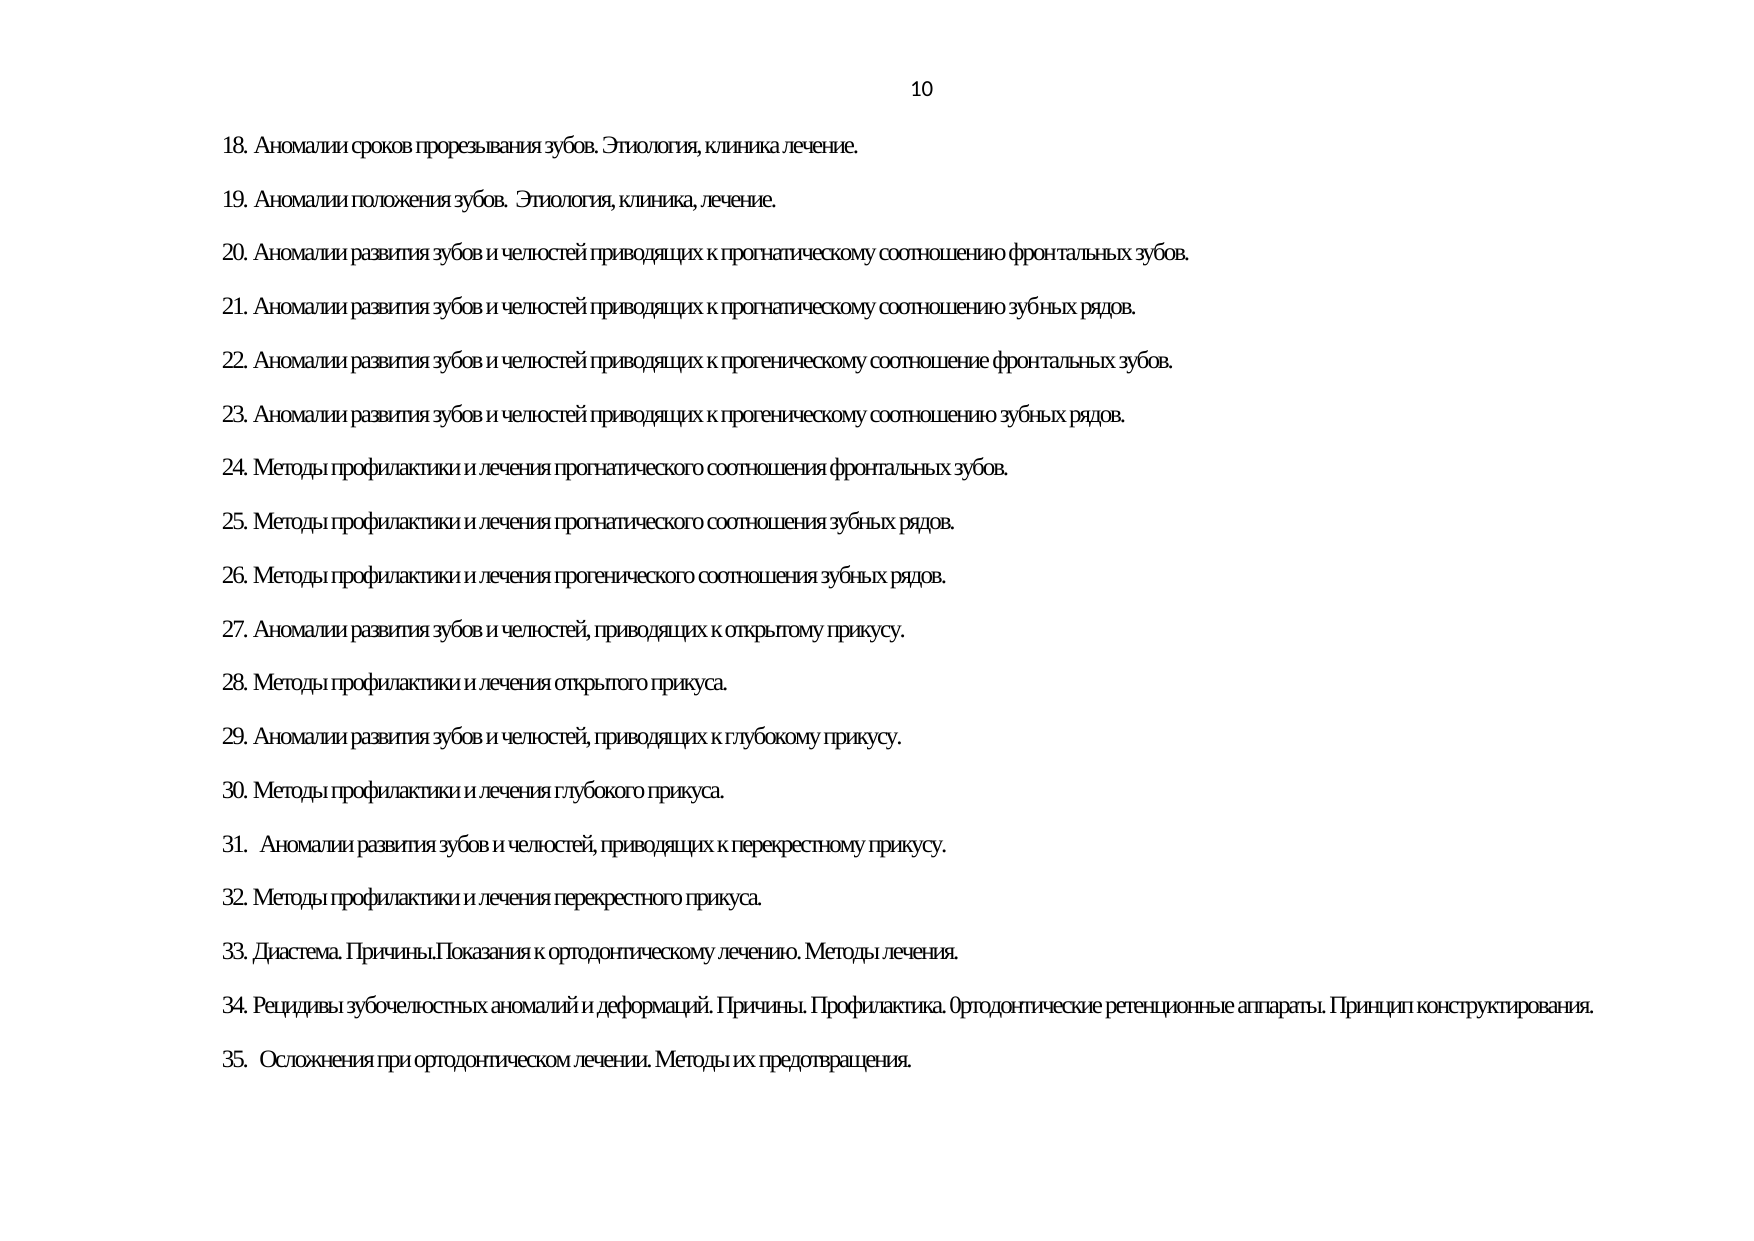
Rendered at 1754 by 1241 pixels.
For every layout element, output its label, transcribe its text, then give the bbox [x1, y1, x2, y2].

list Рецидивы зубочелюстных аномалий и деформаций. Причины. Профилактика. 0ртодонтические ретенционные аппараты. Принцип конструктирования. [222, 990, 1665, 1019]
list Аномалии развития зубов и челюстей приводящих к прогеническому соотношению зубных рядов. [222, 399, 1665, 427]
list Аномалии развития зубов и челюстей, приводящих к перекрестному прикусу. [222, 829, 1665, 857]
list Методы профилактики и лечения перекрестного прикуса. [222, 882, 1665, 911]
list Методы профилактики и лечения прогнатического соотношения фронтальных зубов. [222, 452, 1665, 481]
list Методы профилактики и лечения прогенического соотношения зубных рядов. [222, 560, 1665, 589]
list Диастема. Причины.Показания к ортодонтическому лечению. Методы лечения. [222, 936, 1665, 965]
list Аномалии развития зубов и челюстей приводящих к прогнатическому соотношению фронтальных зубов. [222, 237, 1665, 266]
list Аномалии развития зубов и челюстей приводящих к прогнатическому соотношению зубных рядов. [222, 291, 1665, 320]
list Методы профилактики и лечения открытого прикуса. [222, 667, 1665, 696]
list Методы профилактики и лечения глубокого прикуса. [222, 775, 1665, 804]
list Методы профилактики и лечения прогнатического соотношения зубных рядов. [222, 506, 1665, 535]
list Аномалии развития зубов и челюстей, приводящих к открытому прикусу. [222, 614, 1665, 642]
list Аномалии развития зубов и челюстей приводящих к прогеническому соотношение фронтальных зубов. [222, 345, 1665, 374]
list Аномалии положения зубов. Этиология, клиника, лечение. [222, 184, 1665, 212]
list Осложнения при ортодонтическом лечении. Методы их предотвращения. [222, 1044, 1665, 1072]
list Аномалии сроков прорезывания зубов. Этиология, клиника лечение. [222, 130, 1665, 159]
list Аномалии развития зубов и челюстей, приводящих к глубокому прикусу. [222, 721, 1665, 750]
